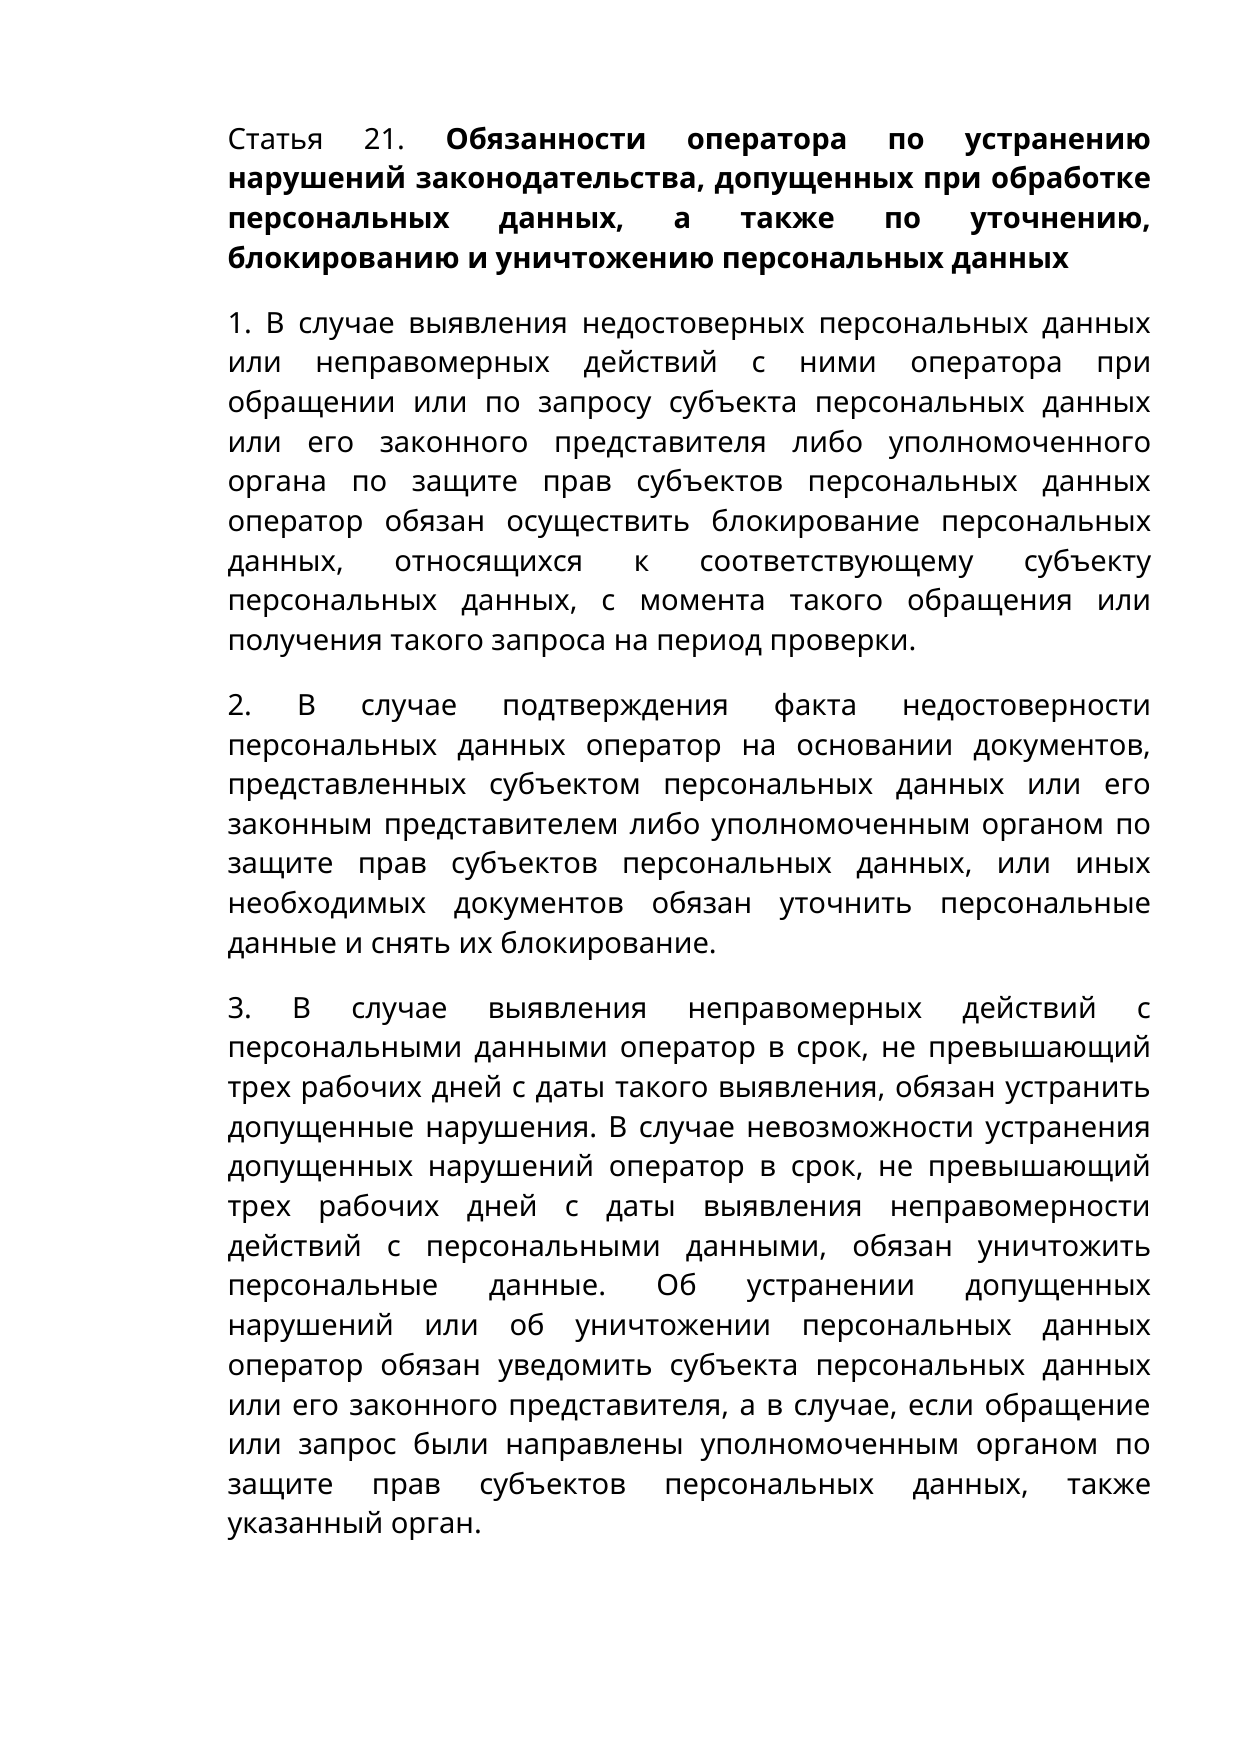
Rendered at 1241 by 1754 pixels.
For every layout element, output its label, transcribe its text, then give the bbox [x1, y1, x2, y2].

text Статья 21. Обязанности оператора по устранению нарушений законодательства, допущенных при обработке персональных данных, а также по уточнению, блокированию и уничтожению персональных данных [227, 118, 1152, 277]
text 1. В случае выявления недостоверных персональных данных или неправомерных действий с ними оператора при обращении или по запросу субъекта персональных данных или его законного представителя либо уполномоченного органа по защите прав субъектов персональных данных оператор обязан осуществить блокирование персональных данных, относящихся к соответствующему субъекту персональных данных, с момента такого обращения или получения такого запроса на период проверки. [227, 302, 1152, 659]
text 2. В случае подтверждения факта недостоверности персональных данных оператор на основании документов, представленных субъектом персональных данных или его законным представителем либо уполномоченным органом по защите прав субъектов персональных данных, или иных необходимых документов обязан уточнить персональные данные и снять их блокирование. [227, 684, 1152, 962]
text 3. В случае выявления неправомерных действий с персональными данными оператор в срок, не превышающий трех рабочих дней с даты такого выявления, обязан устранить допущенные нарушения. В случае невозможности устранения допущенных нарушений оператор в срок, не превышающий трех рабочих дней с даты выявления неправомерности действий с персональными данными, обязан уничтожить персональные данные. Об устранении допущенных нарушений или об уничтожении персональных данных оператор обязан уведомить субъекта персональных данных или его законного представителя, а в случае, если обращение или запрос были направлены уполномоченным органом по защите прав субъектов персональных данных, также указанный орган. [227, 987, 1152, 1542]
